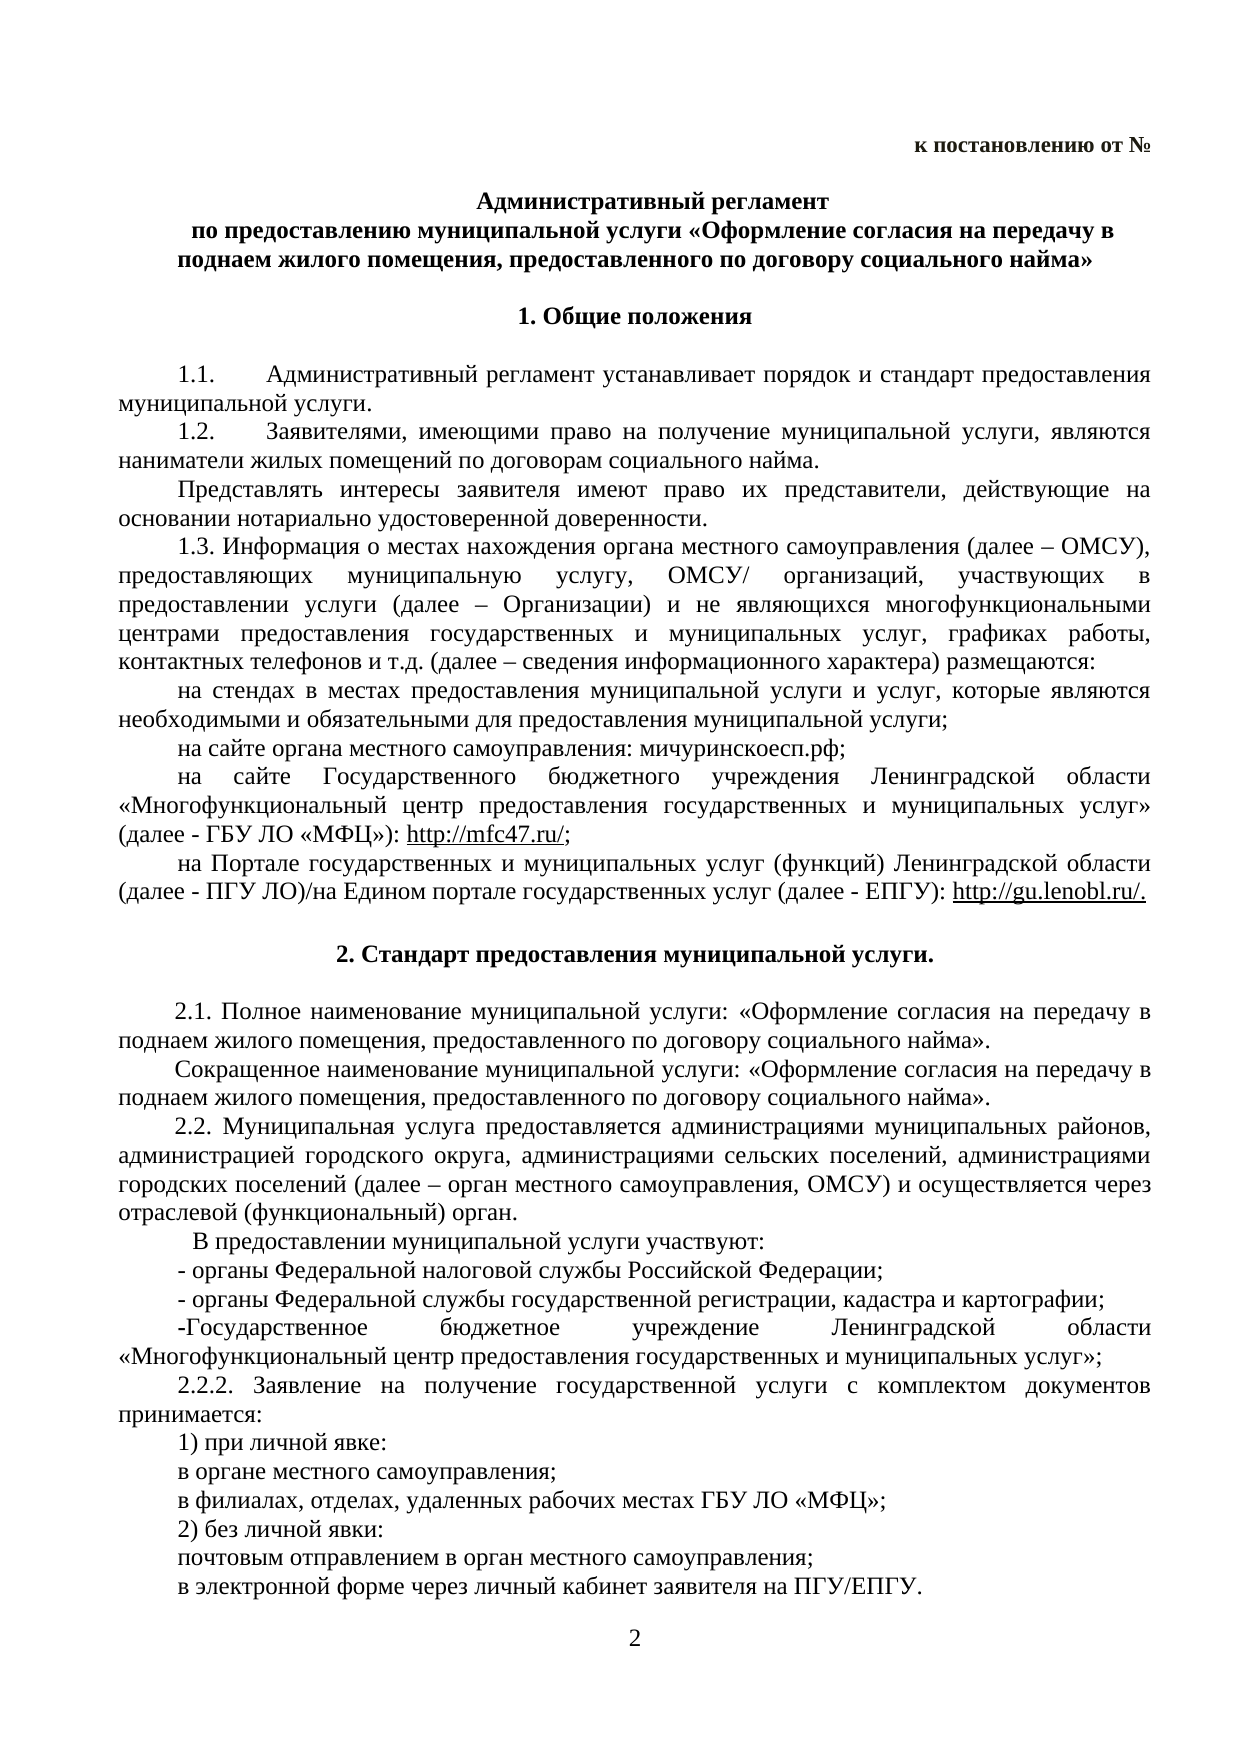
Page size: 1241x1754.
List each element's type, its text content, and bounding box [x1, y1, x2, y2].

text по предоставлению муниципальной услуги «Оформление согласия на передачу в поднаем жилого помещения, предоставленного по договору социального найма» [118, 215, 1152, 301]
text 2) без личной явки: [118, 1514, 1152, 1542]
text 2. Стандарт предоставления муниципальной услуги. [118, 939, 1152, 967]
text 2.2.2. Заявление на получение государственной услуги с комплектом документов принимается: [118, 1370, 1152, 1427]
text В предоставлении муниципальной услуги участвуют: [118, 1226, 1152, 1255]
text на стендах в местах предоставления муниципальной услуги и услуг, которые являются необходимыми и обязательными для предоставления муниципальной услуги; [118, 675, 1152, 733]
text 1.3. Информация о местах нахождения органа местного самоуправления (далее – ОМСУ), предоставляющих муниципальную услугу, ОМСУ/ организаций, участвующих в предоставлении услуги (далее – Организации) и не являющихся многофункциональными центрами предоставления государственных и муниципальных услуг, графиках работы, контактных телефонов и т.д. (далее – сведения информационного характера) размещаются: [118, 531, 1152, 675]
text в филиалах, отделах, удаленных рабочих местах ГБУ ЛО «МФЦ»; [118, 1485, 1152, 1514]
text 1. Общие положения [118, 301, 1152, 330]
text Сокращенное наименование муниципальной услуги: «Оформление согласия на передачу в поднаем жилого помещения, предоставленного по договору социального найма». [118, 1054, 1152, 1111]
text почтовым отправлением в орган местного самоуправления; [118, 1542, 1152, 1571]
list Представлять интересы заявителя имеют право их представители, действующие на основании нотариально удостоверенной доверенности. [118, 474, 1152, 531]
text в органе местного самоуправления; [118, 1456, 1152, 1485]
text к постановлению от № [59, 131, 1152, 158]
text - органы Федеральной службы государственной регистрации, кадастра и картографии; [118, 1284, 1152, 1312]
text - органы Федеральной налоговой службы Российской Федерации; [118, 1255, 1152, 1284]
text 1) при личной явке: [118, 1427, 1152, 1456]
list Административный регламент устанавливает порядок и стандарт предоставления муниципальной услуги. [118, 359, 1152, 416]
text 2.2. Муниципальная услуга предоставляется администрациями муниципальных районов, администрацией городского округа, администрациями сельских поселений, администрациями городских поселений (далее – орган местного самоуправления, ОМСУ) и осуществляется через отраслевой (функциональный) орган. [118, 1111, 1152, 1226]
text на сайте Государственного бюджетного учреждения Ленинградской области «Многофункциональный центр предоставления государственных и муниципальных услуг» (далее - ГБУ ЛО «МФЦ»): http://mfc47.ru/; [118, 761, 1152, 848]
text Административный регламент [118, 186, 1152, 215]
text -Государственное бюджетное учреждение Ленинградской области «Многофункциональный центр предоставления государственных и муниципальных услуг»; [118, 1312, 1152, 1370]
text на Портале государственных и муниципальных услуг (функций) Ленинградской области (далее - ПГУ ЛО)/на Едином портале государственных услуг (далее - ЕПГУ): http://gu.lenobl.ru/. [118, 848, 1152, 905]
text в электронной форме через личный кабинет заявителя на ПГУ/ЕПГУ. [118, 1571, 1152, 1600]
text на сайте органа местного самоуправления: мичуринскоесп.рф; [118, 733, 1152, 761]
list Заявителями, имеющими право на получение муниципальной услуги, являются наниматели жилых помещений по договорам социального найма. [118, 416, 1152, 474]
text 2.1. Полное наименование муниципальной услуги: «Оформление согласия на передачу в поднаем жилого помещения, предоставленного по договору социального найма». [118, 996, 1152, 1054]
